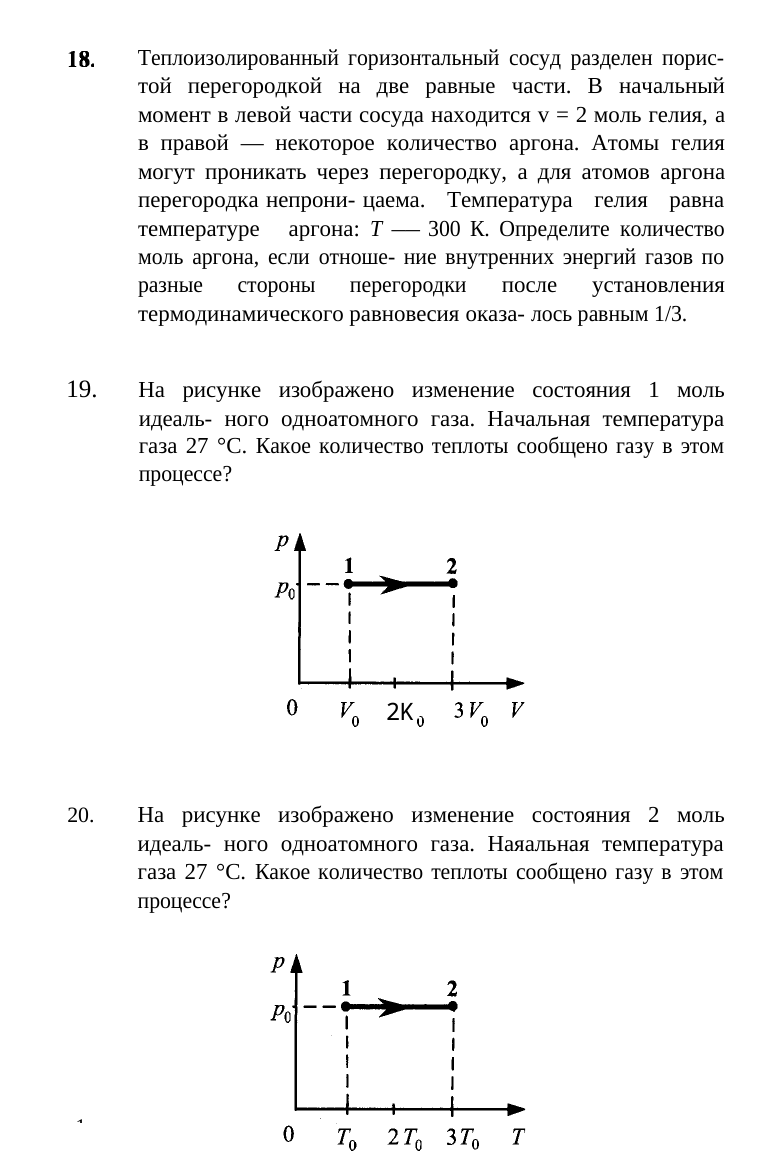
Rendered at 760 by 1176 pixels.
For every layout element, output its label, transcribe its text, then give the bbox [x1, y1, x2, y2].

text Теплоизолированный горизонтальный сосуд разделен порис- той перегородкой на две равные части. В начальный момент в левой части сосуда находится v = 2 моль гелия, а в правой — некоторое количество аргона. Атомы гелия могут проникать через перегородку, а для атомов аргона перегородка непрони- цаема. Температура гелия равна температуре аргона: Т —— 300 К. Определите количество моль аргона, если отноше- ние внутренних энергий газов по разные стороны перегородки после установления термодинамического равновесия оказа- лось равным 1/3. [138, 44, 725, 326]
picture [270, 954, 525, 1151]
subtitle 2K [292, 695, 508, 727]
picture [68, 51, 94, 67]
picture [274, 533, 525, 727]
list На рисунке изображено изменение состояния 1 моль идеаль- ного одноатомного газа. Начальная температура газа 27 °С. Какое количество теплоты сообщено газу в этом процессе? [66, 374, 725, 486]
list На рисунке изображено изменение состояния 2 моль идеаль- ного одноатомного газа. Наяальная температура газа 27 °С. Какое количество теплоты сообщено газу в этом процессе? [67, 801, 724, 913]
